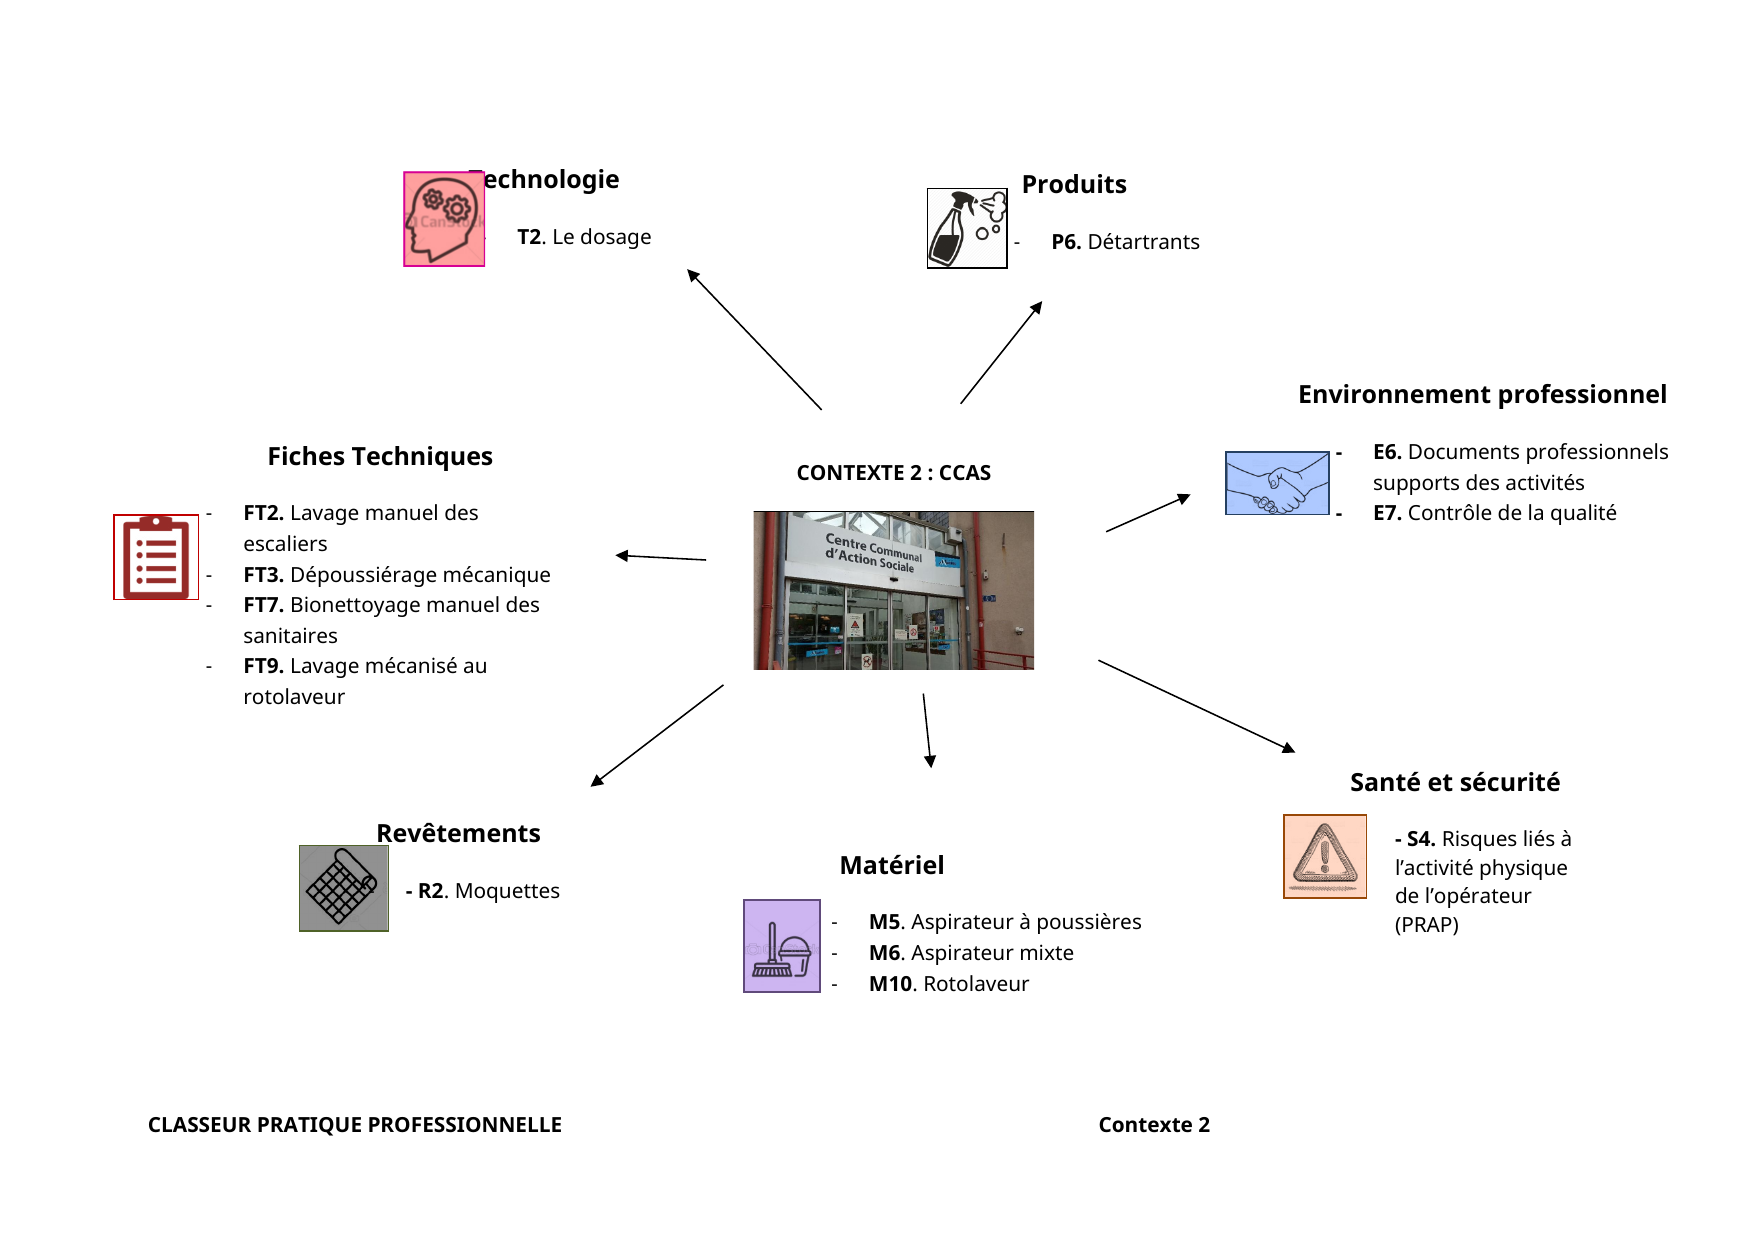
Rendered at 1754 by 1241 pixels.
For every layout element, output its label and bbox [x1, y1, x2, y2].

picture [403, 171, 486, 267]
picture [753, 511, 1035, 670]
